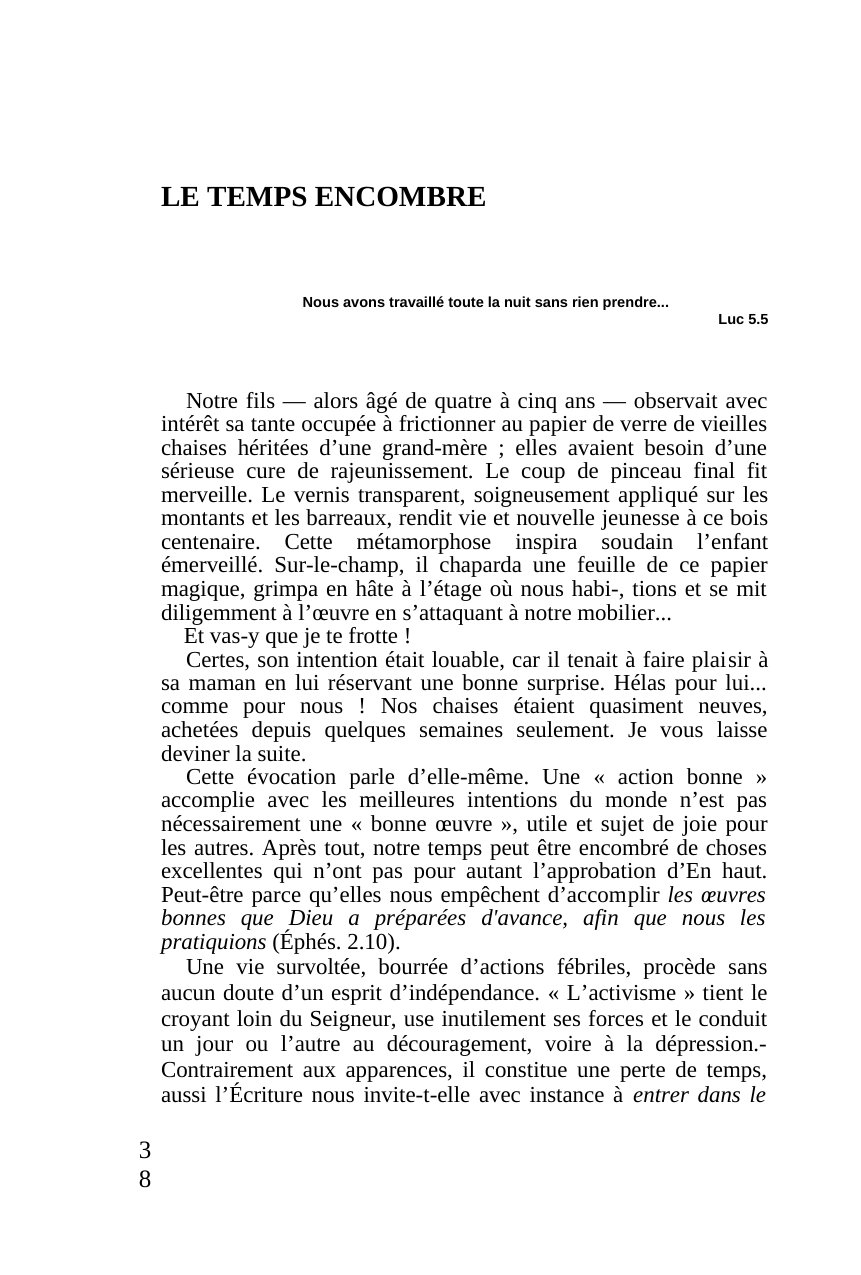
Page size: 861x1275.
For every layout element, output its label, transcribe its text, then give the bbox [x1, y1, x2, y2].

subtitle LE TEMPS ENCOMBRE [104, 179, 768, 212]
text Cette évocation parle d’elle-même. Une « action bonne » accomplie avec les meilleures intentions du monde n’est pas nécessairement une « bonne œuvre », utile et sujet de joie pour les autres. Après tout, notre temps peut être encombré de choses excellentes qui n’ont pas pour autant l’approbation d’En haut. Peut-être parce qu’elles nous empêchent d’accomplir les œuvres bonnes que Dieu a préparées d'avance, afin que nous les pratiquions (Éphés. 2.10). [161, 766, 768, 954]
text Luc 5.5 [104, 310, 768, 327]
text Et vas-y que je te frotte ! [104, 625, 768, 648]
text Notre fils — alors âgé de quatre à cinq ans — observait avec intérêt sa tante occupée à frictionner au papier de verre de vieilles chaises héritées d’une grand-mère ; elles avaient besoin d’une sérieuse cure de rajeunissement. Le coup de pinceau final fit merveille. Le vernis transparent, soigneusement appliqué sur les montants et les barreaux, rendit vie et nouvelle jeunesse à ce bois centenaire. Cette métamorphose inspira soudain l’enfant émerveillé. Sur-le-champ, il chaparda une feuille de ce papier magique, grimpa en hâte à l’étage où nous habi-, tions et se mit diligemment à l’œuvre en s’attaquant à notre mobilier... [161, 389, 768, 625]
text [161, 954, 768, 1108]
text Certes, son intention était louable, car il tenait à faire plaisir à sa maman en lui réservant une bonne surprise. Hélas pour lui... comme pour nous ! Nos chaises étaient quasiment neuves, achetées depuis quelques semaines seulement. Je vous laisse deviner la suite. [161, 648, 768, 766]
text Nous avons travaillé toute la nuit sans rien prendre... [302, 293, 768, 310]
